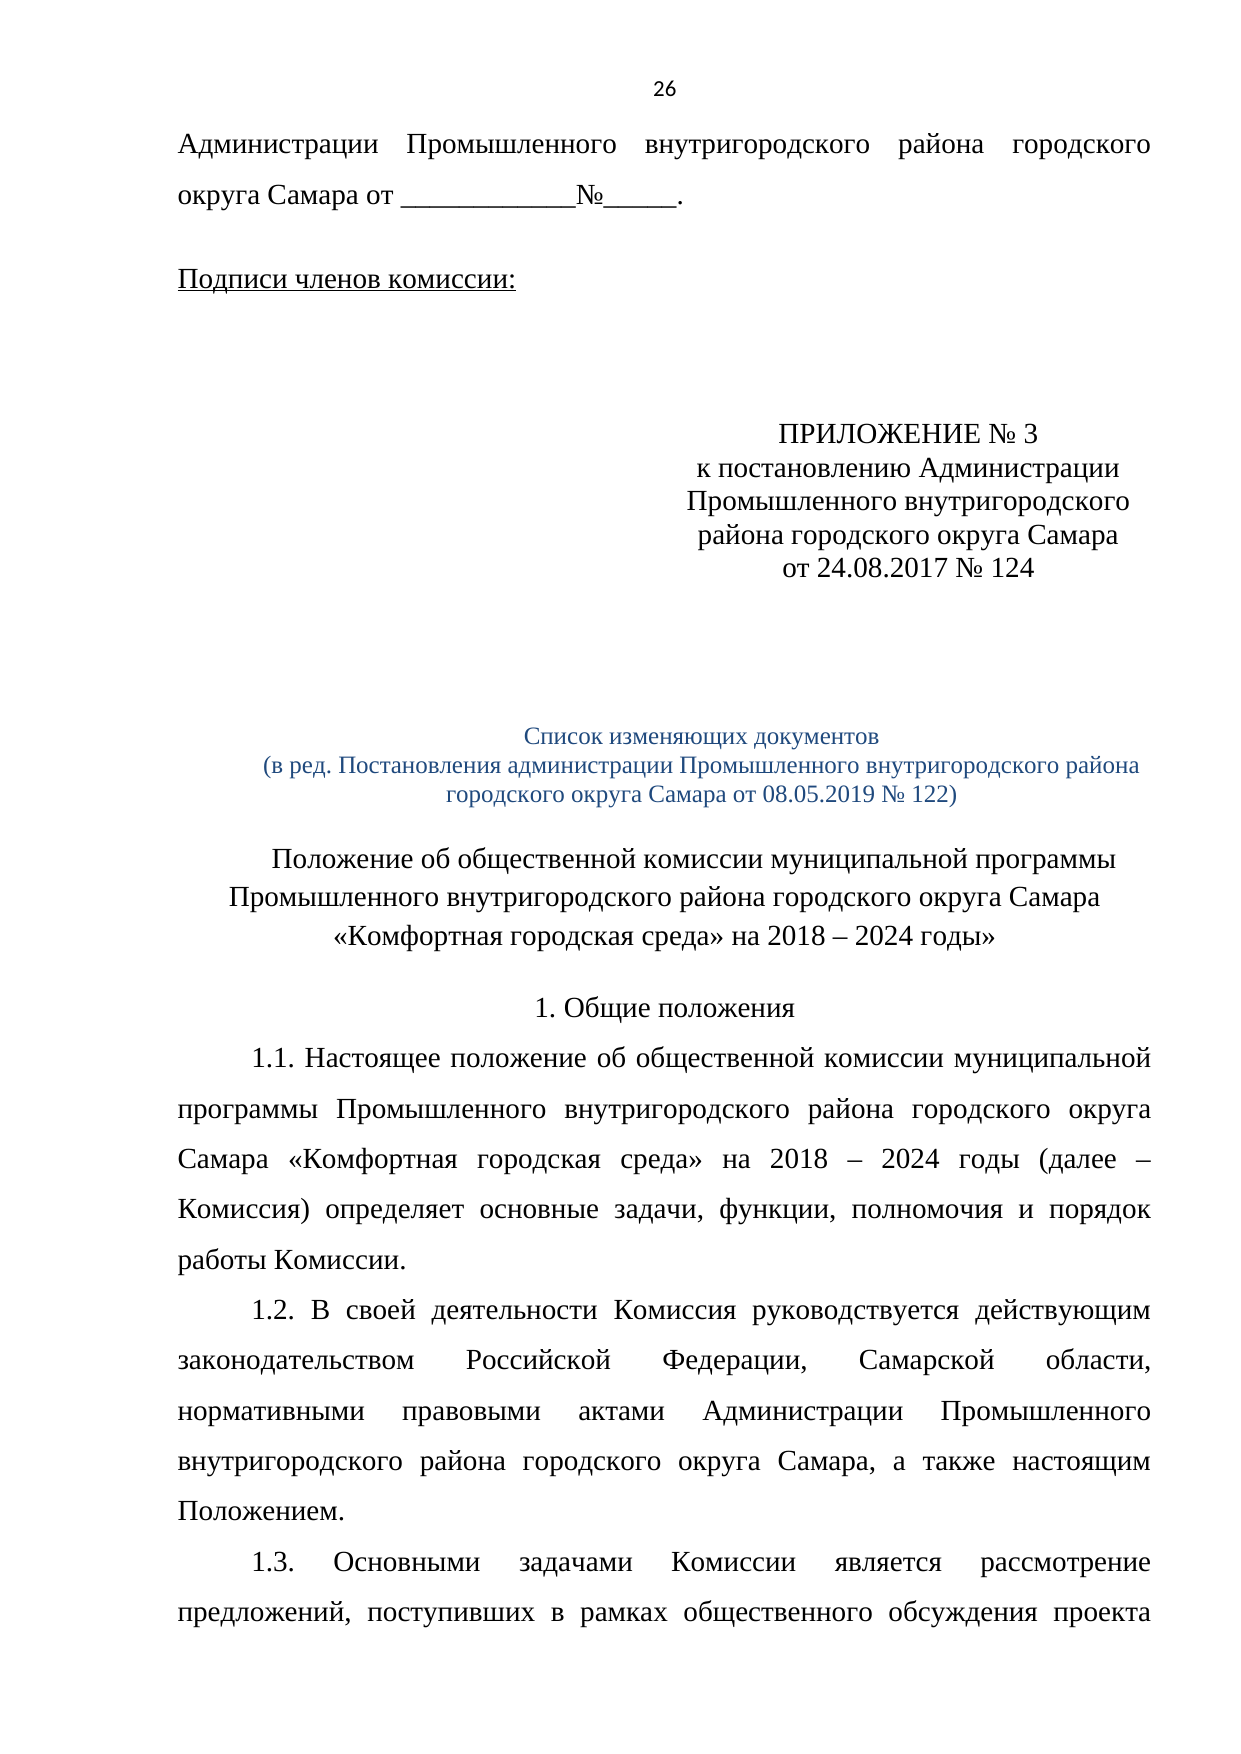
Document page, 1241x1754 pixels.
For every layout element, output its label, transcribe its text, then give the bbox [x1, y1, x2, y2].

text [177, 1544, 1152, 1627]
text Подписи членов комиссии: [177, 261, 1152, 294]
text 1.1. Настоящее положение об общественной комиссии муниципальной программы Промышленного внутригородского района городского округа Самара «Комфортная городская среда» на 2018 – 2024 годы (далее – Комиссия) определяет основные задачи, функции, полномочия и порядок работы Комиссии. [177, 1041, 1152, 1275]
text (в ред. Постановления администрации Промышленного внутригородского района [177, 750, 1152, 779]
text к постановлению Администрации Промышленного внутригородского района городского округа Самара [664, 450, 1152, 550]
list Положение об общественной комиссии муниципальной программы Промышленного внутригородского района городского округа Самара «Комфортная городская среда» на 2018 – 2024 годы» [177, 841, 1152, 952]
text от 24.08.2017 № 124 [664, 550, 1152, 584]
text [177, 127, 1152, 210]
text городского округа Самара от 08.05.2019 № 122) [177, 779, 1152, 807]
list Общие положения [177, 990, 1152, 1024]
text 1.2. В своей деятельности Комиссия руководствуется действующим законодательством Российской Федерации, Самарской области, нормативными правовыми актами Администрации Промышленного внутригородского района городского округа Самара, а также настоящим Положением. [177, 1292, 1152, 1527]
text ПРИЛОЖЕНИЕ № 3 [664, 416, 1152, 450]
text Список изменяющих документов [177, 721, 1152, 750]
